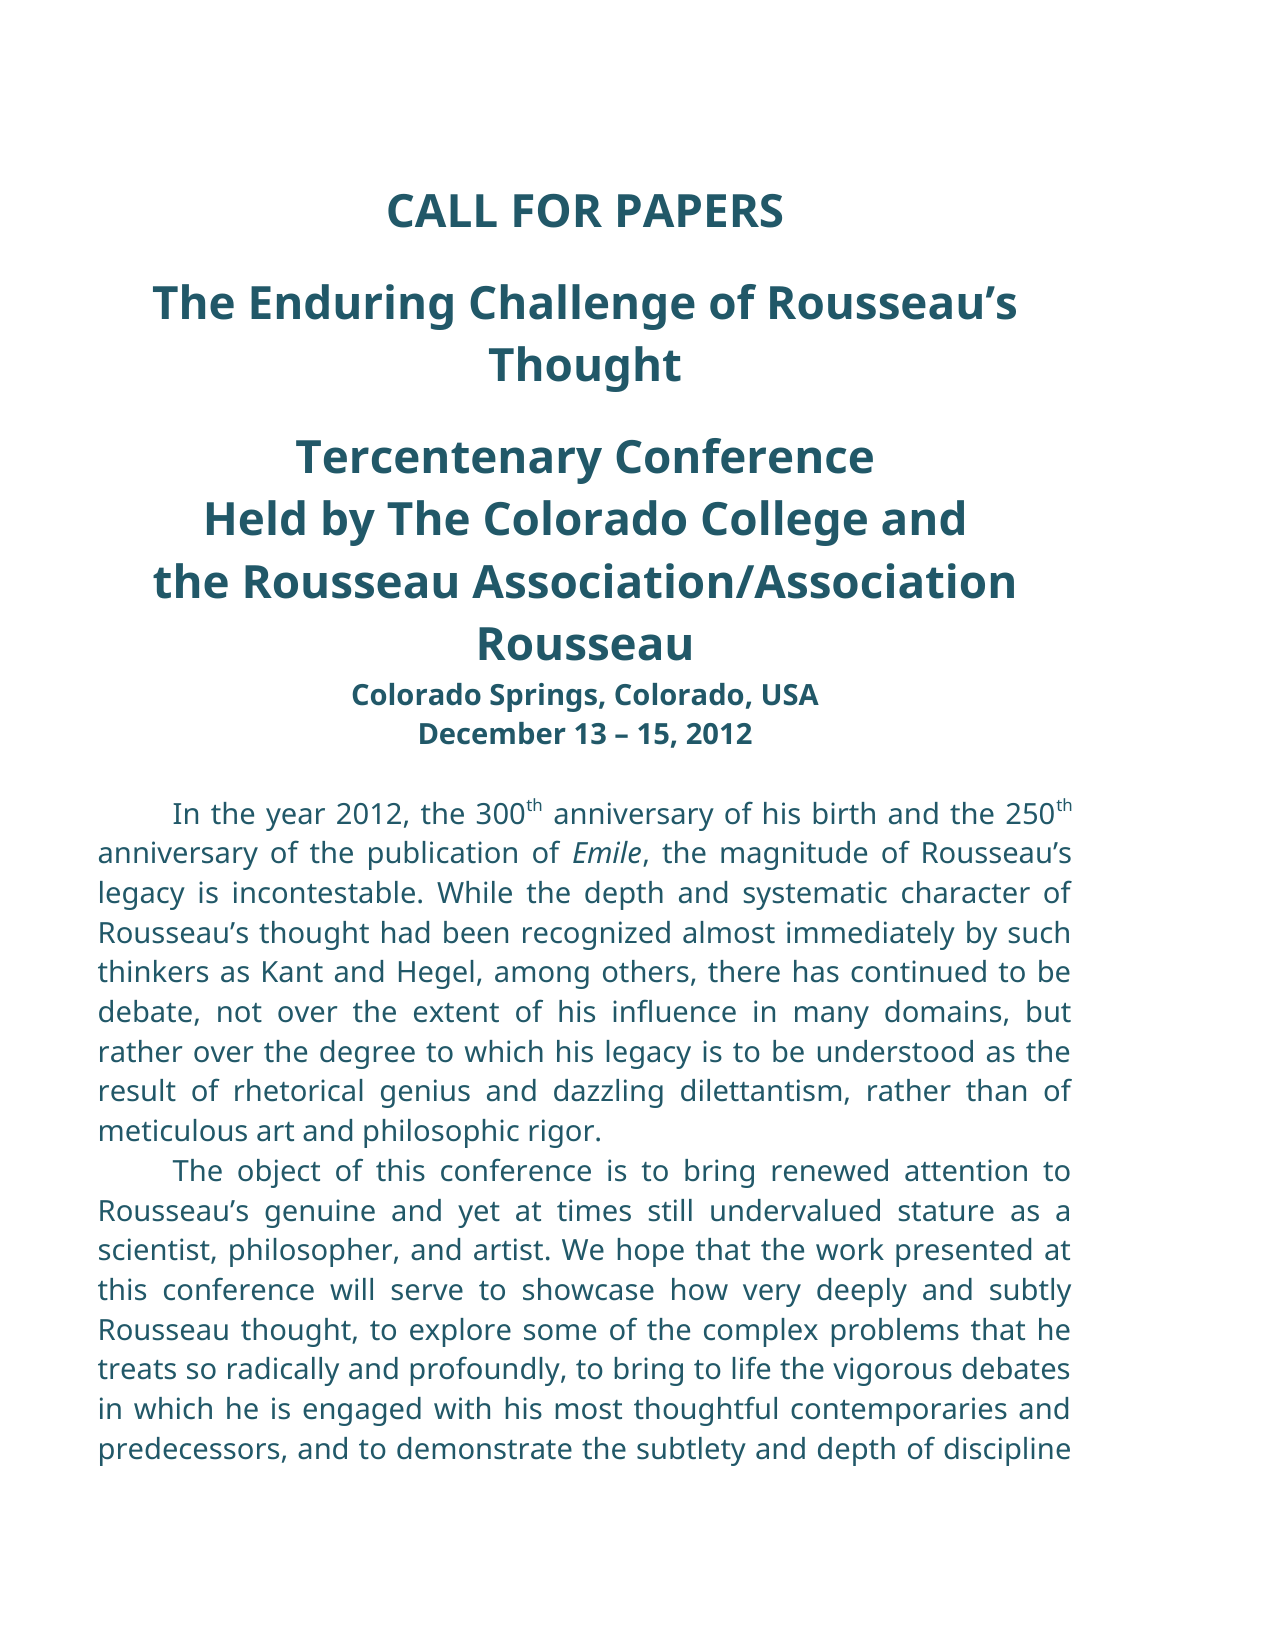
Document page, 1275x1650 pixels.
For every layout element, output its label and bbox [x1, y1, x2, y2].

table_header [98, 179, 1072, 1468]
